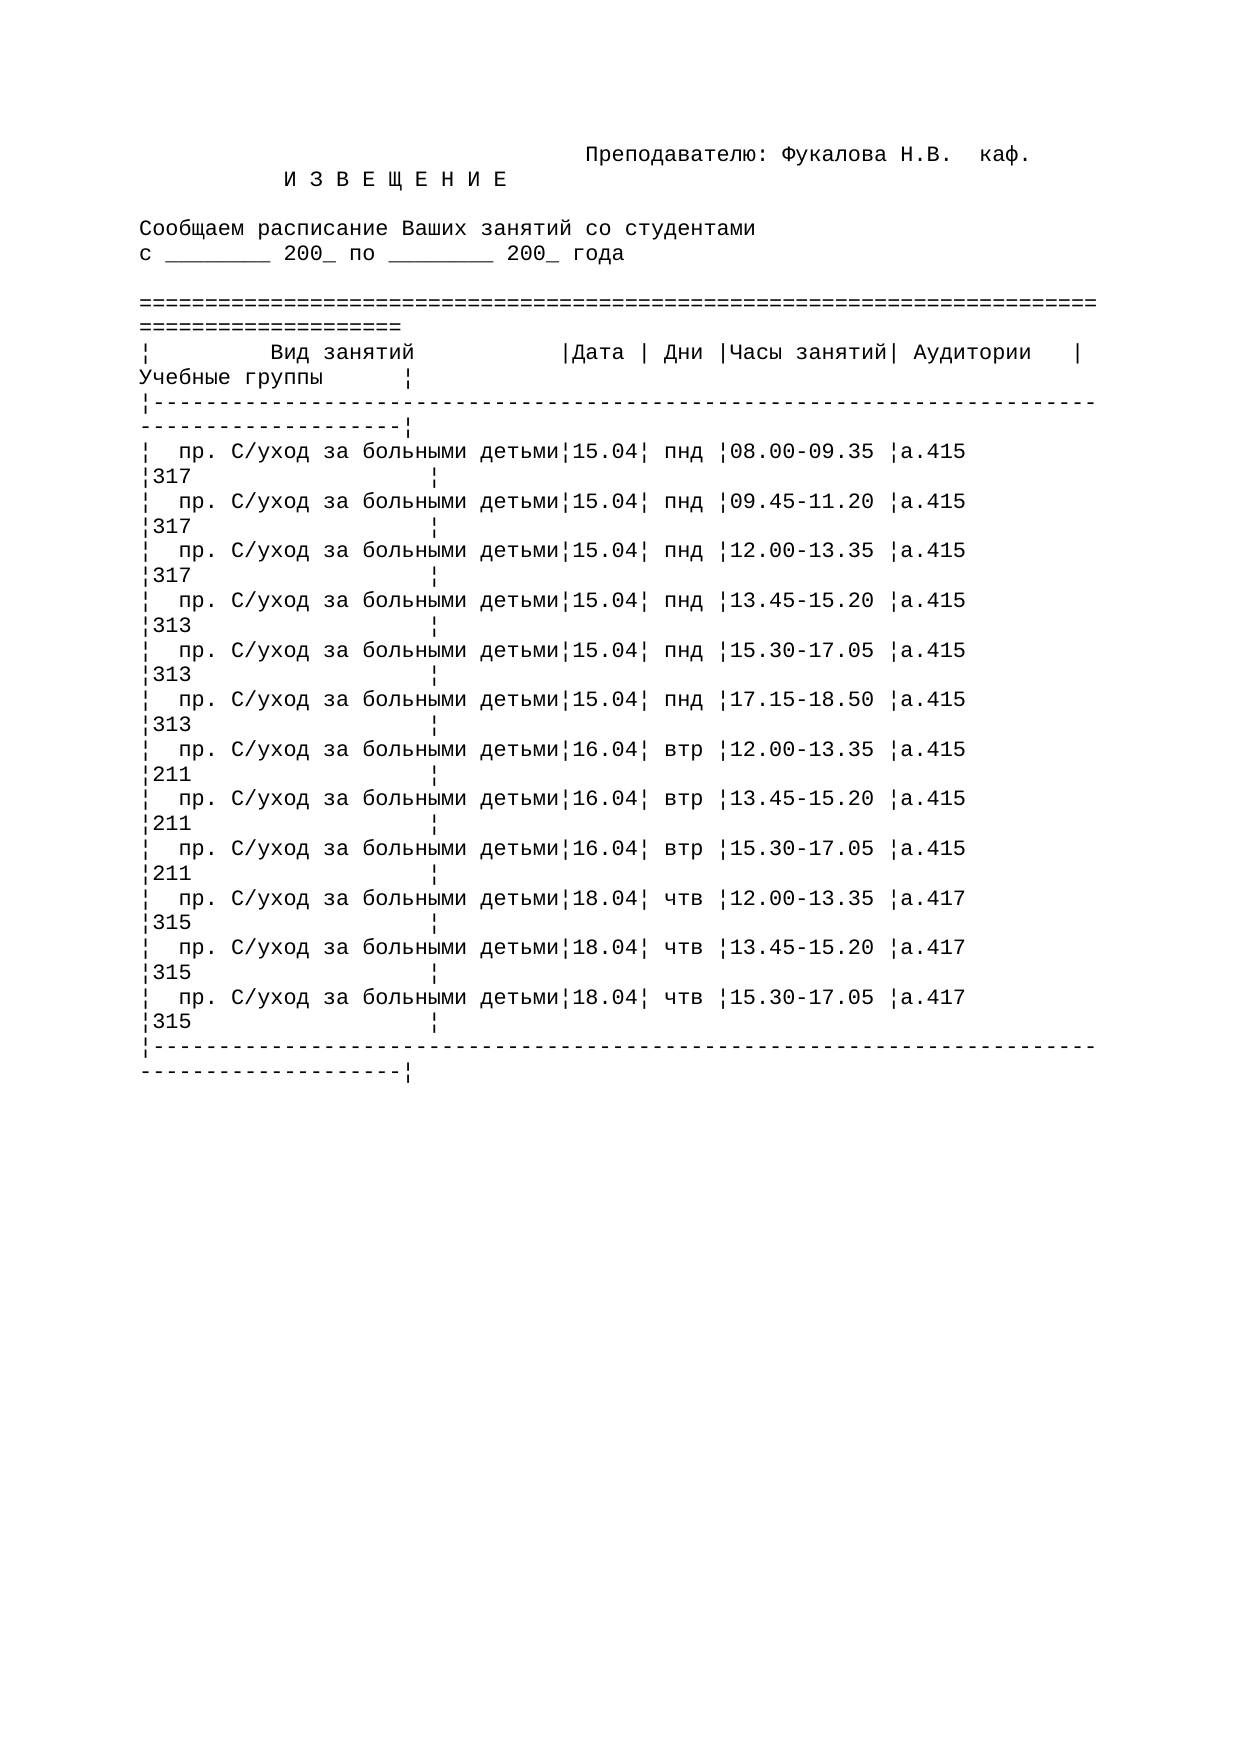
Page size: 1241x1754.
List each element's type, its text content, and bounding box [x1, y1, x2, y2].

text ============================================================================================= [139, 292, 1101, 341]
text ¦ пр. С/уход за больными детьми¦15.04¦ пнд ¦09.45-11.20 ¦а.415 ¦317 ¦ [139, 490, 1101, 539]
text ¦--------------------------------------------------------------------------------------------¦ [139, 1035, 1101, 1085]
text Преподавателю: Фукалова Н.В. каф. [139, 143, 1101, 168]
text ¦ пр. С/уход за больными детьми¦16.04¦ втp ¦15.30-17.05 ¦а.415 ¦211 ¦ [139, 837, 1101, 887]
text ¦--------------------------------------------------------------------------------------------¦ [139, 391, 1101, 440]
text ¦ пр. С/уход за больными детьми¦16.04¦ втp ¦13.45-15.20 ¦а.415 ¦211 ¦ [139, 787, 1101, 837]
text ¦ пр. С/уход за больными детьми¦15.04¦ пнд ¦17.15-18.50 ¦а.415 ¦313 ¦ [139, 688, 1101, 738]
text ¦ пр. С/уход за больными детьми¦16.04¦ втp ¦12.00-13.35 ¦а.415 ¦211 ¦ [139, 738, 1101, 787]
text Сообщаем расписание Ваших занятий со студентами [139, 217, 1101, 242]
text ¦ пр. С/уход за больными детьми¦18.04¦ чтв ¦13.45-15.20 ¦а.417 ¦315 ¦ [139, 936, 1101, 986]
text ¦ пр. С/уход за больными детьми¦18.04¦ чтв ¦12.00-13.35 ¦а.417 ¦315 ¦ [139, 887, 1101, 936]
text И З В Е Щ Е Н И Е [139, 168, 1101, 192]
text с ________ 200_ по ________ 200_ года [139, 242, 1101, 267]
text ¦ пр. С/уход за больными детьми¦15.04¦ пнд ¦08.00-09.35 ¦а.415 ¦317 ¦ [139, 440, 1101, 490]
text ¦ пр. С/уход за больными детьми¦15.04¦ пнд ¦13.45-15.20 ¦а.415 ¦313 ¦ [139, 589, 1101, 639]
text ¦ пр. С/уход за больными детьми¦15.04¦ пнд ¦12.00-13.35 ¦а.415 ¦317 ¦ [139, 539, 1101, 589]
text ¦ Вид занятий |Дата | Дни |Часы занятий| Аудитории | Учебные группы ¦ [139, 341, 1101, 391]
text ¦ пр. С/уход за больными детьми¦18.04¦ чтв ¦15.30-17.05 ¦а.417 ¦315 ¦ [139, 986, 1101, 1035]
text ¦ пр. С/уход за больными детьми¦15.04¦ пнд ¦15.30-17.05 ¦а.415 ¦313 ¦ [139, 639, 1101, 688]
